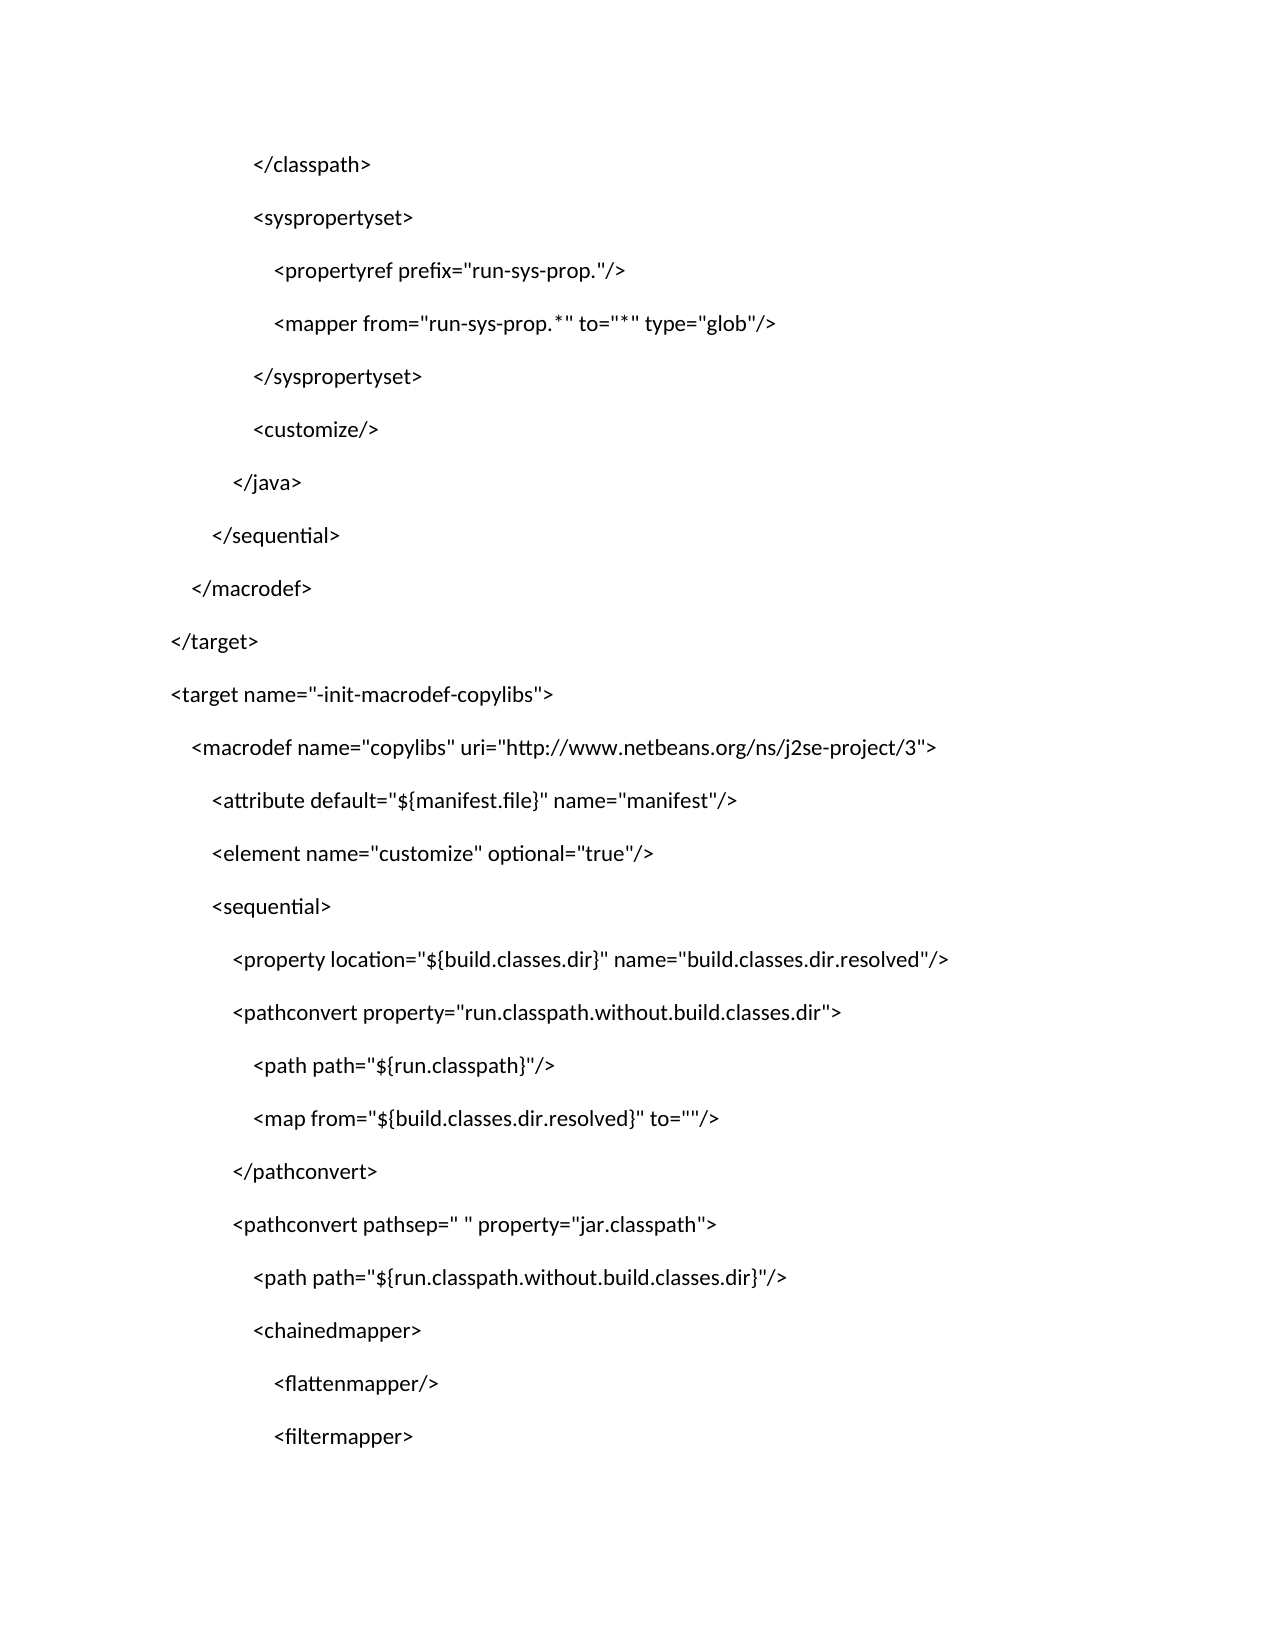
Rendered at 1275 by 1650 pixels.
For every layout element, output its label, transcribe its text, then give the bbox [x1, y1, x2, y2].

text <pathconvert pathsep=" " property="jar.classpath"> [150, 1210, 1125, 1238]
text <mapper from="run-sys-prop.*" to="*" type="glob"/> [150, 309, 1125, 337]
text <path path="${run.classpath}"/> [150, 1051, 1125, 1079]
text <property location="${build.classes.dir}" name="build.classes.dir.resolved"/> [150, 945, 1125, 973]
text </macrodef> [150, 574, 1125, 602]
text <flattenmapper/> [150, 1369, 1125, 1397]
text <chainedmapper> [150, 1316, 1125, 1344]
text </java> [150, 468, 1125, 496]
text <customize/> [150, 415, 1125, 443]
text <filtermapper> [150, 1422, 1125, 1451]
text </pathconvert> [150, 1157, 1125, 1185]
text <attribute default="${manifest.file}" name="manifest"/> [150, 786, 1125, 814]
text </sequential> [150, 521, 1125, 549]
text </syspropertyset> [150, 362, 1125, 390]
text <pathconvert property="run.classpath.without.build.classes.dir"> [150, 998, 1125, 1026]
text </target> [150, 627, 1125, 655]
text <macrodef name="copylibs" uri="http://www.netbeans.org/ns/j2se-project/3"> [150, 733, 1125, 761]
text </classpath> [150, 150, 1125, 178]
text <target name="-init-macrodef-copylibs"> [150, 680, 1125, 708]
text <syspropertyset> [150, 203, 1125, 231]
text <path path="${run.classpath.without.build.classes.dir}"/> [150, 1263, 1125, 1291]
text <map from="${build.classes.dir.resolved}" to=""/> [150, 1104, 1125, 1132]
text <element name="customize" optional="true"/> [150, 839, 1125, 867]
text <sequential> [150, 892, 1125, 920]
text <propertyref prefix="run-sys-prop."/> [150, 256, 1125, 284]
